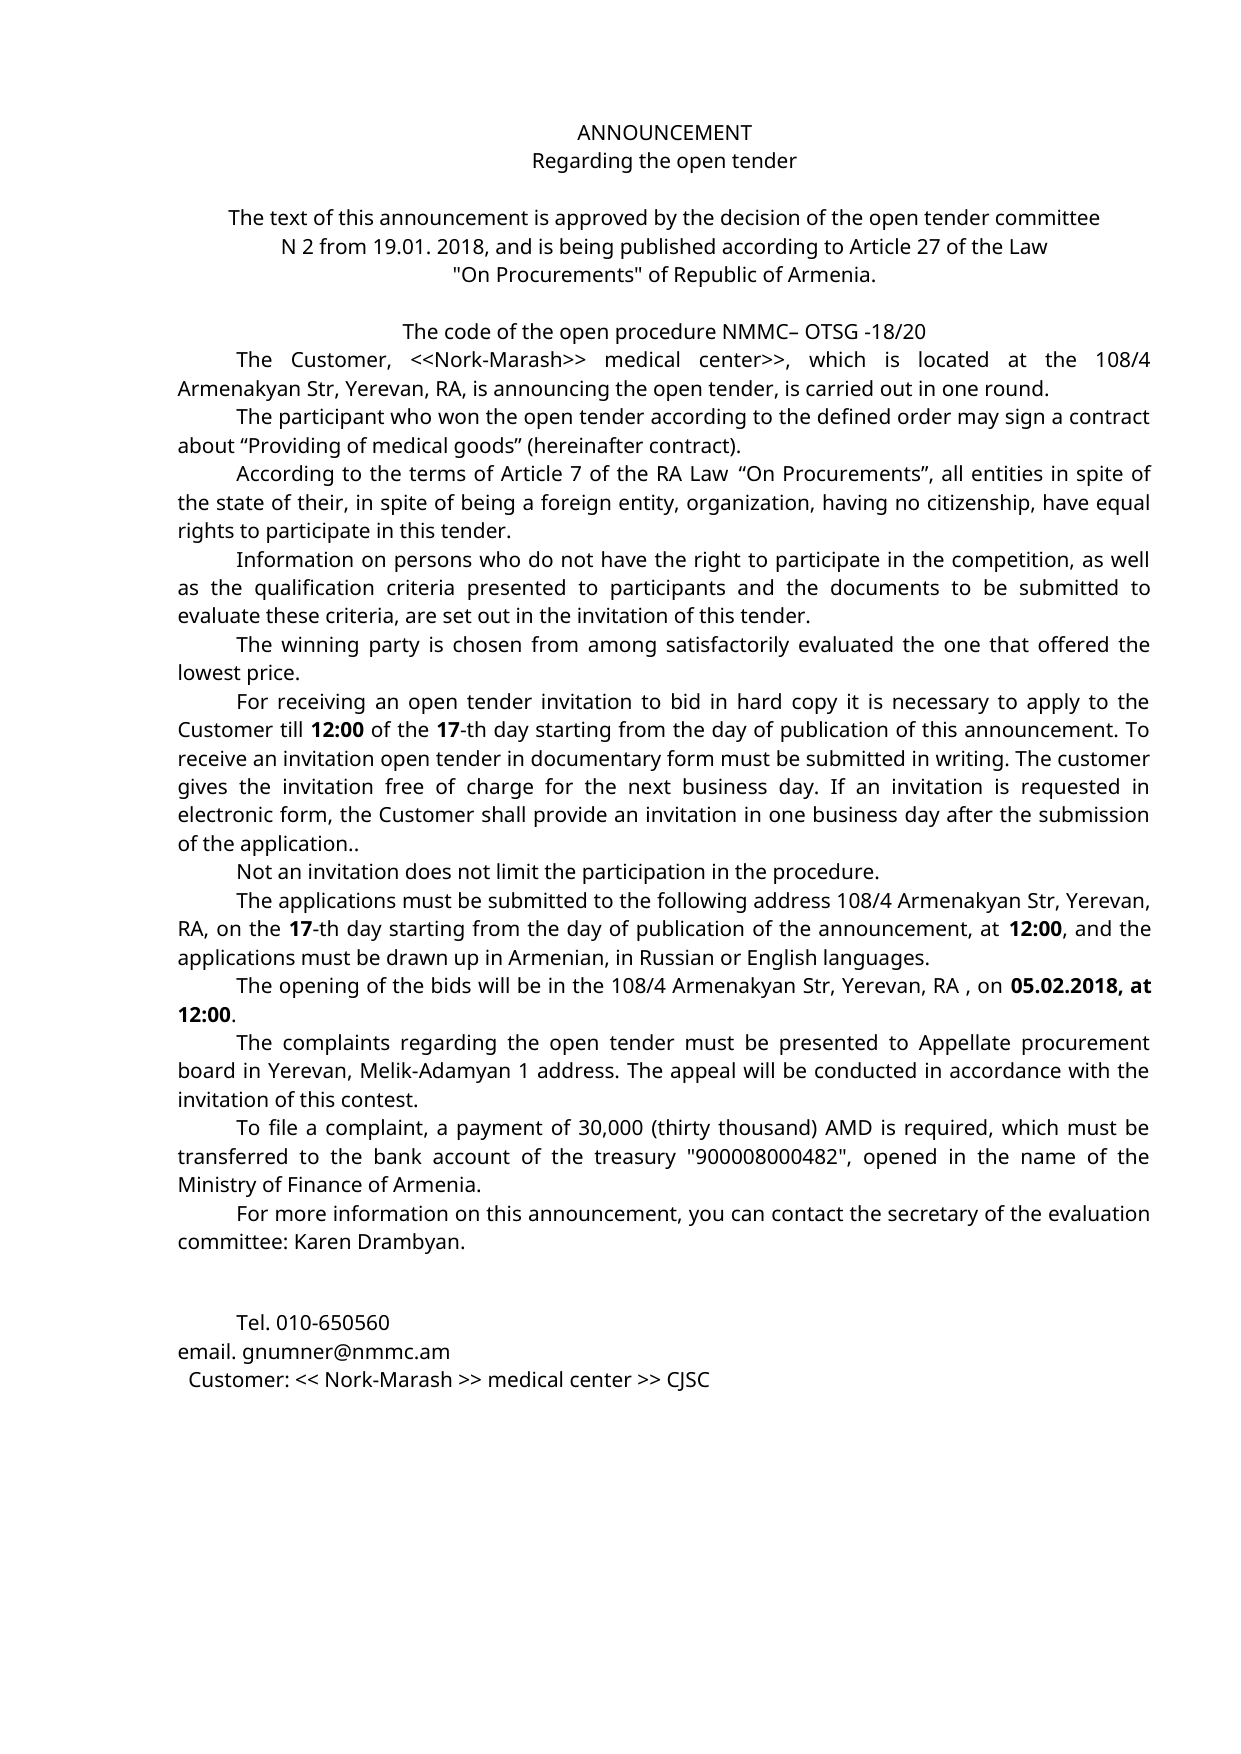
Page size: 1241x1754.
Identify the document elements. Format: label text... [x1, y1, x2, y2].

text The winning party is chosen from among satisfactorily evaluated the one that offered the lowest price. [177, 630, 1152, 687]
text Regarding the open tender [177, 147, 1152, 175]
text The code of the open procedure NMMC– OTSG -18/20 [177, 317, 1152, 346]
text To file a complaint, a payment of 30,000 (thirty thousand) AMD is required, which must be transferred to the bank account of the treasury "900008000482", opened in the name of the Ministry of Finance of Armenia. [177, 1113, 1152, 1199]
text For more information on this announcement, you can contact the secretary of the evaluation committee: Karen Drambyan. [177, 1199, 1152, 1256]
text Not an invitation does not limit the participation in the procedure. [177, 857, 1152, 886]
text The applications must be submitted to the following address 108/4 Armenakyan Str, , RA, on the 17-th day starting from the day of publication of the announcement, at 12:00, and the applications must be drawn up in Armenian, in Russian or English languages. [177, 886, 1152, 971]
text For receiving an open tender invitation to bid in hard copy it is necessary to apply to the Customer till 12:00 of the 17-th day starting from the day of publication of this announcement. To receive an invitation open tender in documentary form must be submitted in writing. The customer gives the invitation free of charge for the next business day. If an invitation is requested in electronic form, the Customer shall provide an invitation in one business day after the submission of the application.. [177, 687, 1152, 857]
text The Customer, <<Nork-Marash>> medical center>>, which is located at the 108/4 Armenakyan Str, Yerevan, RA, is announcing the open tender, is carried out in one round. [177, 346, 1152, 402]
text The text of this announcement is approved by the decision of the open tender committee [177, 203, 1152, 232]
text Tel. 010-650560 email. gnumner@nmmc.am Customer: << Nork-Marash >> medical center >> CJSC [177, 1308, 1152, 1394]
text The participant who won the open tender according to the defined order may sign a contract about “Providing of medical goods” (hereinafter contract). [177, 402, 1152, 459]
text The opening of the bids will be in the 108/4 Armenakyan Str, , RA , on 05.02.2018, at 12:00. [177, 971, 1152, 1028]
text Information on persons who do not have the right to participate in the competition, as well as the qualification criteria presented to participants and the documents to be submitted to evaluate these criteria, are set out in the invitation of this tender. [177, 545, 1152, 630]
text According to the terms of Article 7 of the RA Law “On Procurements”, all entities in spite of the state of their, in spite of being a foreign entity, organization, having no citizenship, have equal rights to participate in this tender. [177, 459, 1152, 545]
text "On Procurements" of . [177, 260, 1152, 289]
text ANNOUNCEMENT [177, 118, 1152, 147]
text N 2 from 19.01. 2018, and is being published according to Article 27 of the Law [177, 232, 1152, 260]
text The complaints regarding the open tender must be presented to Appellate procurement board in , Melik-Adamyan 1 address. The appeal will be conducted in accordance with the invitation of this contest. [177, 1028, 1152, 1113]
